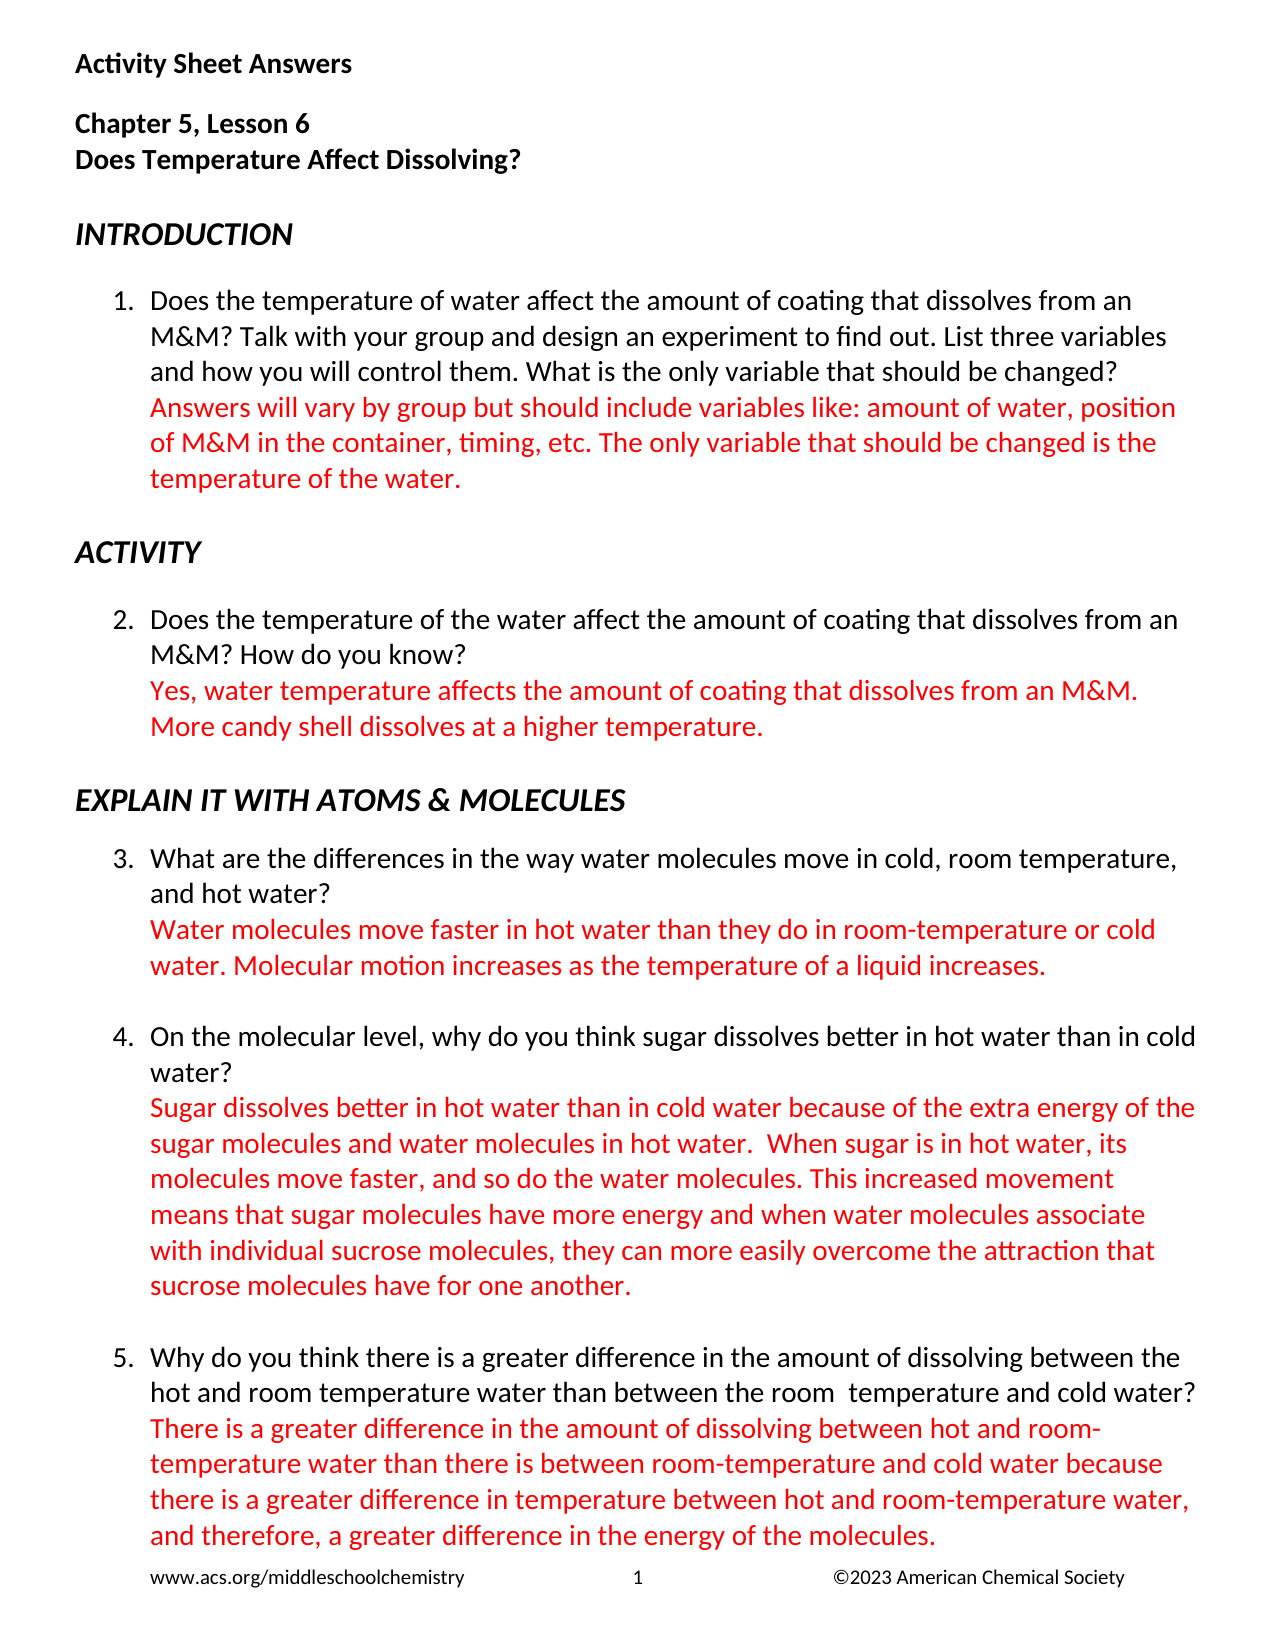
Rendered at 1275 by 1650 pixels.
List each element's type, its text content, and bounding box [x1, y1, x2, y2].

list On the molecular level, why do you think sugar dissolves better in hot water than in cold water? [112, 1018, 1200, 1089]
list What are the differences in the way water molecules move in cold, room temperature, and hot water? [112, 840, 1200, 911]
text ACTIVITY [75, 531, 1200, 601]
text INTRODUCTION [75, 212, 1200, 282]
text There is a greater difference in the amount of dissolving between hot and room-temperature water than there is between room-temperature and cold water because there is a greater difference in temperature between hot and room-temperature water, and therefore, a greater difference in the energy of the molecules. [150, 1410, 1200, 1552]
list Does the temperature of water affect the amount of coating that dissolves from an M&M? Talk with your group and design an experiment to find out. List three variables and how you will control them. What is the only variable that should be changed? [112, 282, 1200, 389]
text Sugar dissolves better in hot water than in cold water because of the extra energy of the sugar molecules and water molecules in hot water. When sugar is in hot water, its molecules move faster, and so do the water molecules. This increased movement means that sugar molecules have more energy and when water molecules associate with individual sucrose molecules, they can more easily overcome the attraction that sucrose molecules have for one another. [150, 1089, 1200, 1303]
text Chapter 5, Lesson 6 [75, 106, 1200, 141]
text Activity Sheet Answers [75, 45, 1200, 81]
text Water molecules move faster in hot water than they do in room-temperature or cold water. Molecular motion increases as the temperature of a liquid increases. [150, 911, 1200, 982]
text Yes, water temperature affects the amount of coating that dissolves from an M&M. More candy shell dissolves at a higher temperature. [150, 672, 1200, 743]
list Does the temperature of the water affect the amount of coating that dissolves from an M&M? How do you know? [112, 601, 1200, 672]
list Why do you think there is a greater difference in the amount of dissolving between the hot and room temperature water than between the room temperature and cold water? [112, 1339, 1200, 1410]
text Does Temperature Affect Dissolving? [75, 141, 1200, 177]
text EXPLAIN IT WITH ATOMS & MOLECULES [75, 779, 1200, 820]
text Answers will vary by group but should include variables like: amount of water, position of M&M in the container, timing, etc. The only variable that should be changed is the temperature of the water. [150, 389, 1200, 496]
